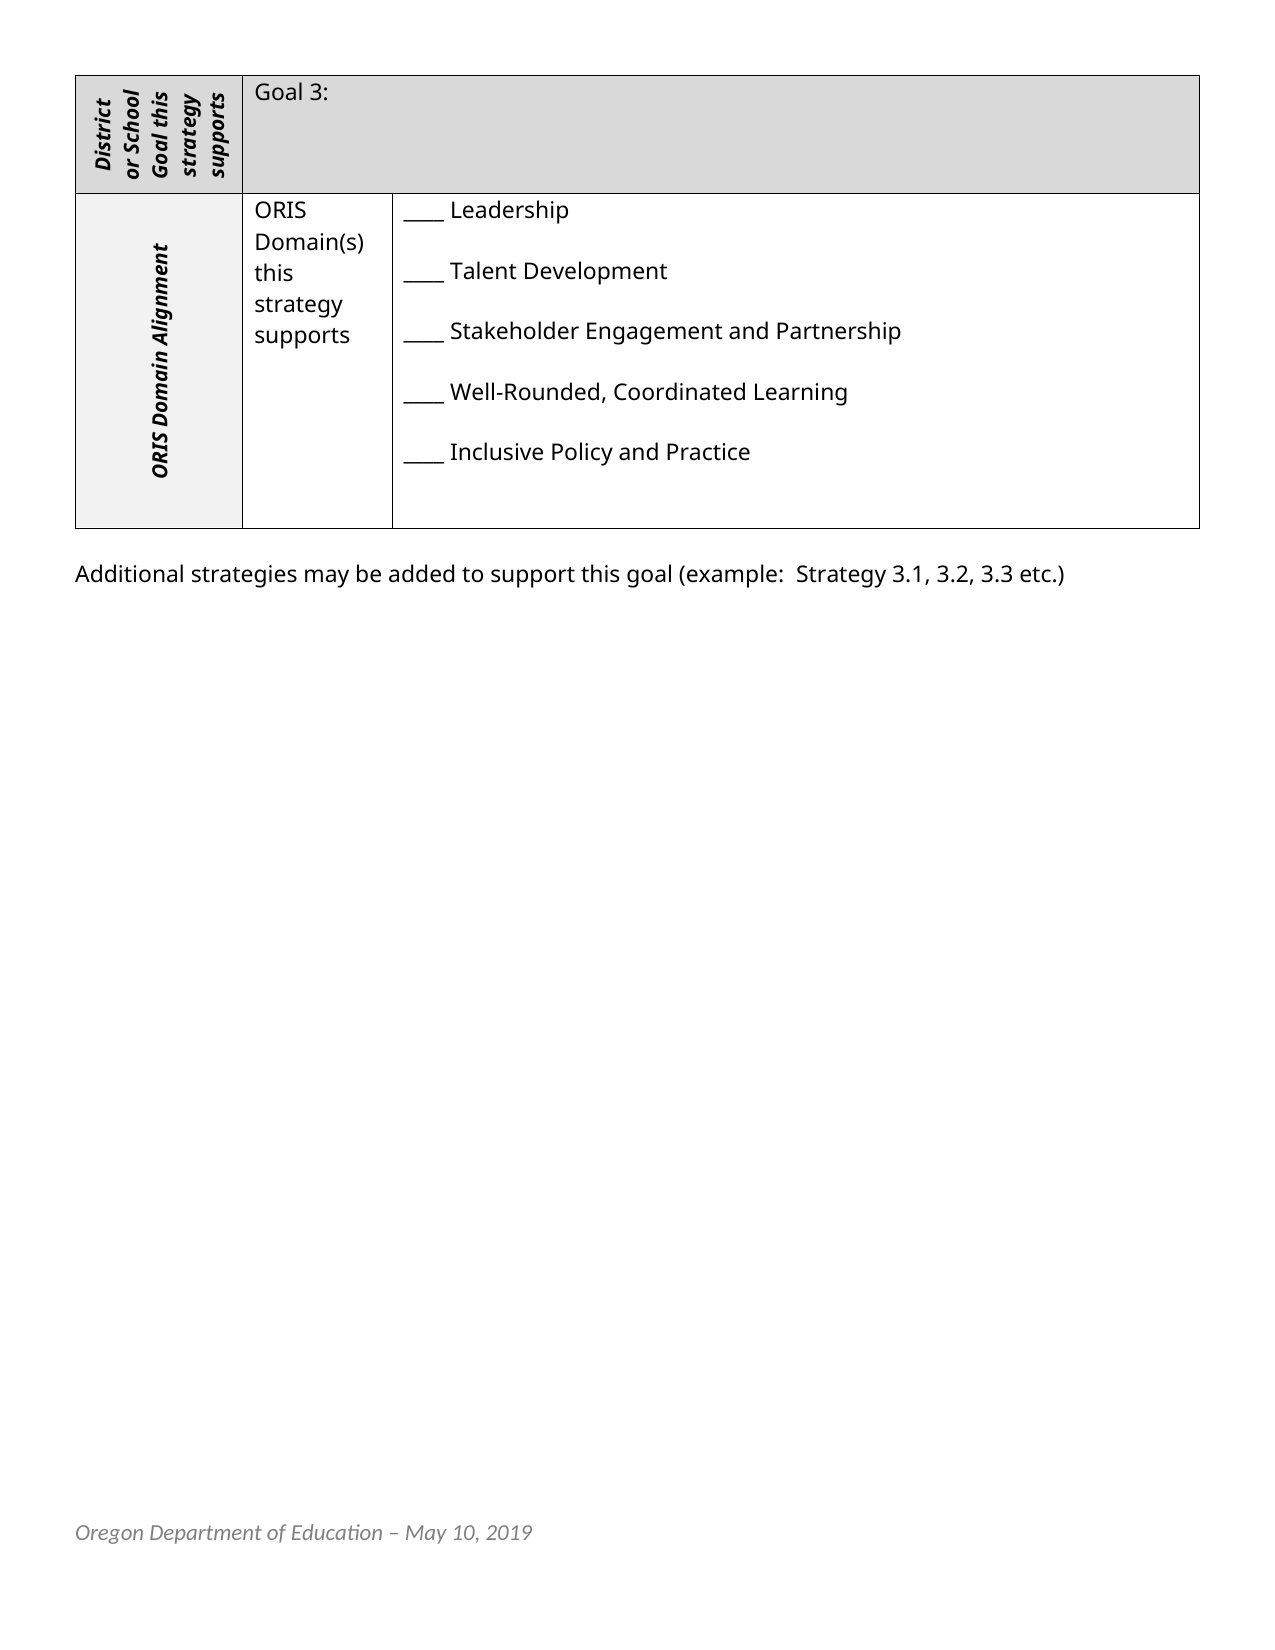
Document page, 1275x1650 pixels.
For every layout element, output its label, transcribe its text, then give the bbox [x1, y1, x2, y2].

table_header Goal 3: [243, 76, 1199, 193]
table_cell ORIS Domain Alignment [76, 194, 242, 527]
text Additional strategies may be added to support this goal (example: Strategy 3.1, 3.2, 3.3 etc.) [75, 558, 1200, 589]
table_header District or School Goal this strategy supports [76, 76, 242, 193]
table_cell ORIS Domain(s) this strategy supports [243, 194, 392, 527]
table_cell ____ Leadership ____ Talent Development ____ Stakeholder Engagement and Partnership ____ Well-Rounded, Coordinated Learning ____ Inclusive Policy and Practice [393, 194, 1199, 527]
